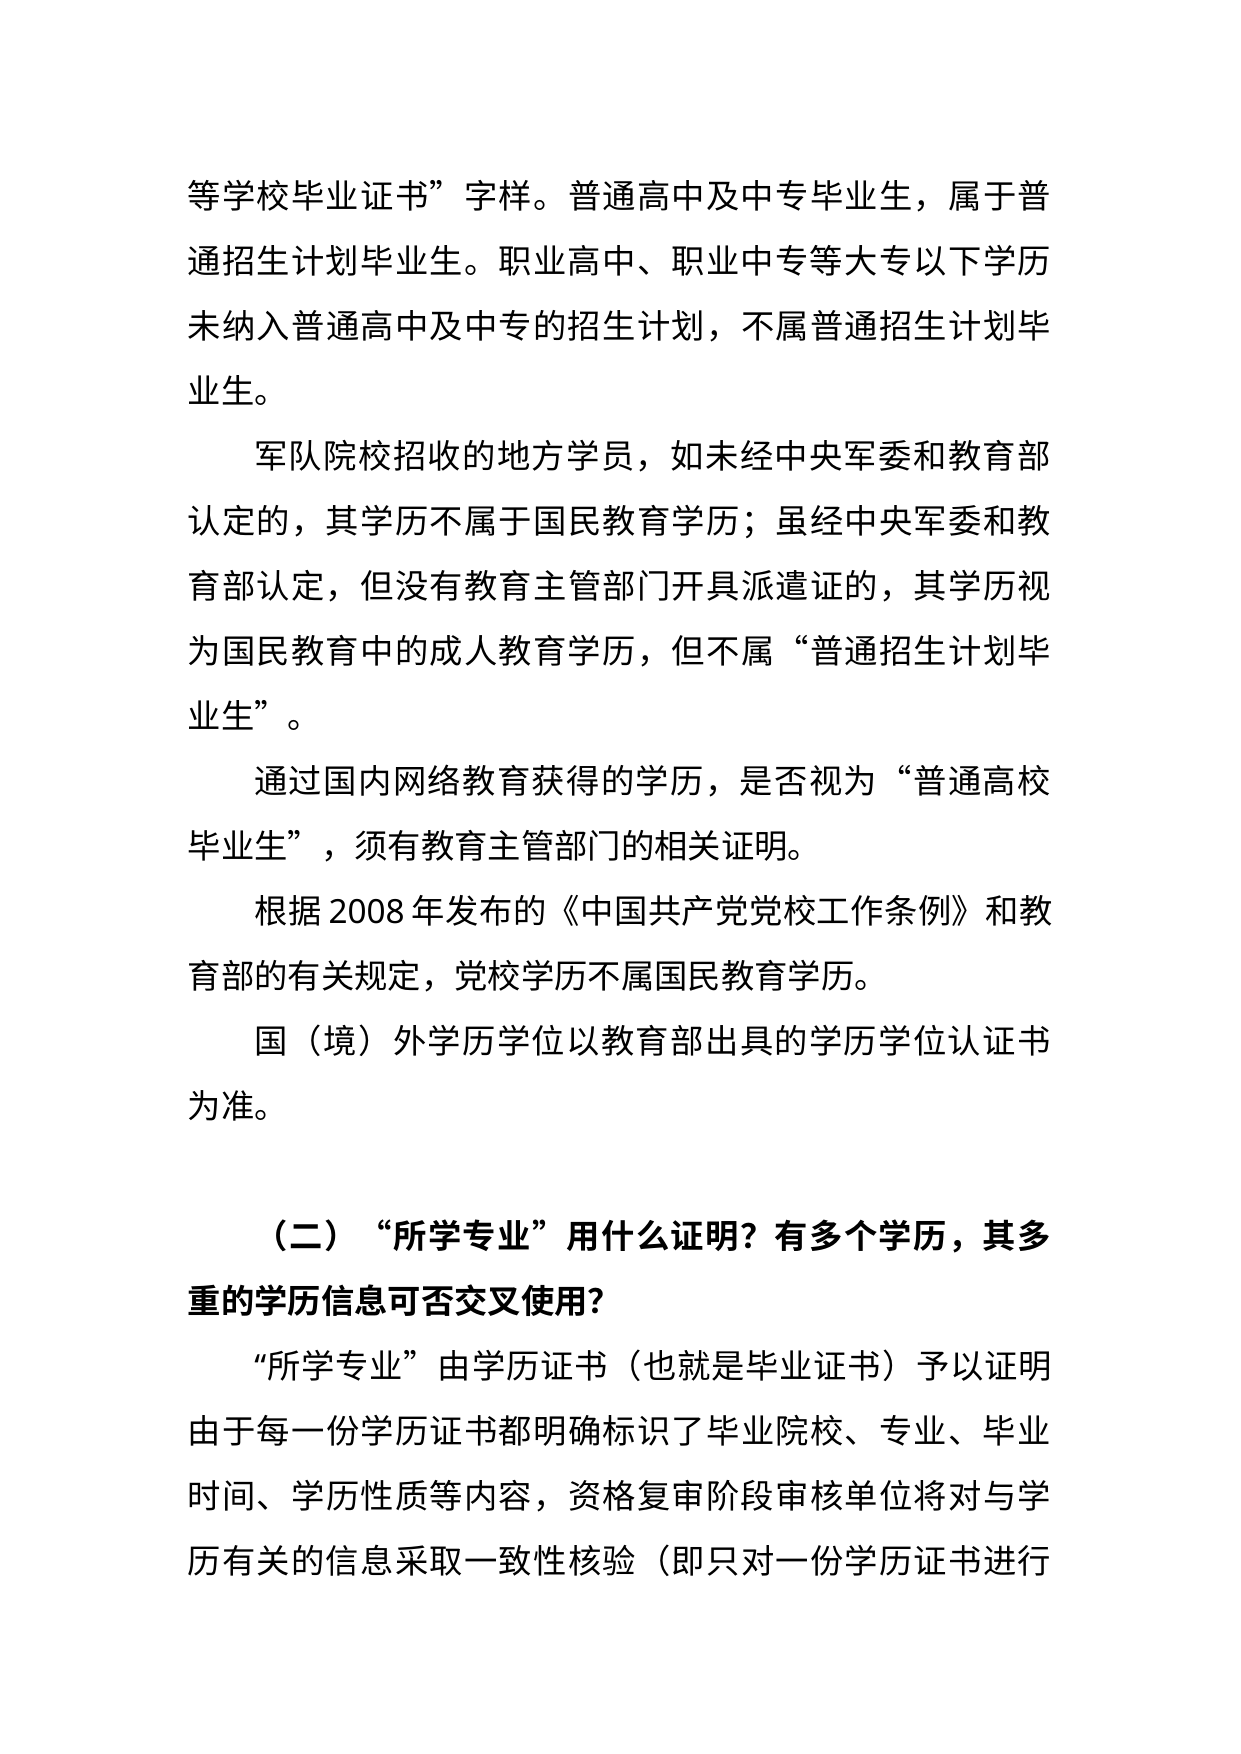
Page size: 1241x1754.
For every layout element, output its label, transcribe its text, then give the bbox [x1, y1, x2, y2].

text 国（境）外学历学位以教育部出具的学历学位认证书为准。 [187, 1007, 1053, 1137]
text （二）“所学专业”用什么证明？有多个学历，其多重的学历信息可否交叉使用？ [187, 1202, 1053, 1332]
text 军队院校招收的地方学员，如未经中央军委和教育部认定的，其学历不属于国民教育学历；虽经中央军委和教育部认定，但没有教育主管部门开具派遣证的，其学历视为国民教育中的成人教育学历，但不属“普通招生计划毕业生”。 [187, 422, 1053, 747]
text 根据2008年发布的《中国共产党党校工作条例》和教育部的有关规定，党校学历不属国民教育学历。 [187, 877, 1053, 1007]
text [187, 1332, 1053, 1592]
text 通过国内网络教育获得的学历，是否视为“普通高校毕业生”，须有教育主管部门的相关证明。 [187, 747, 1053, 877]
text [187, 162, 1053, 422]
